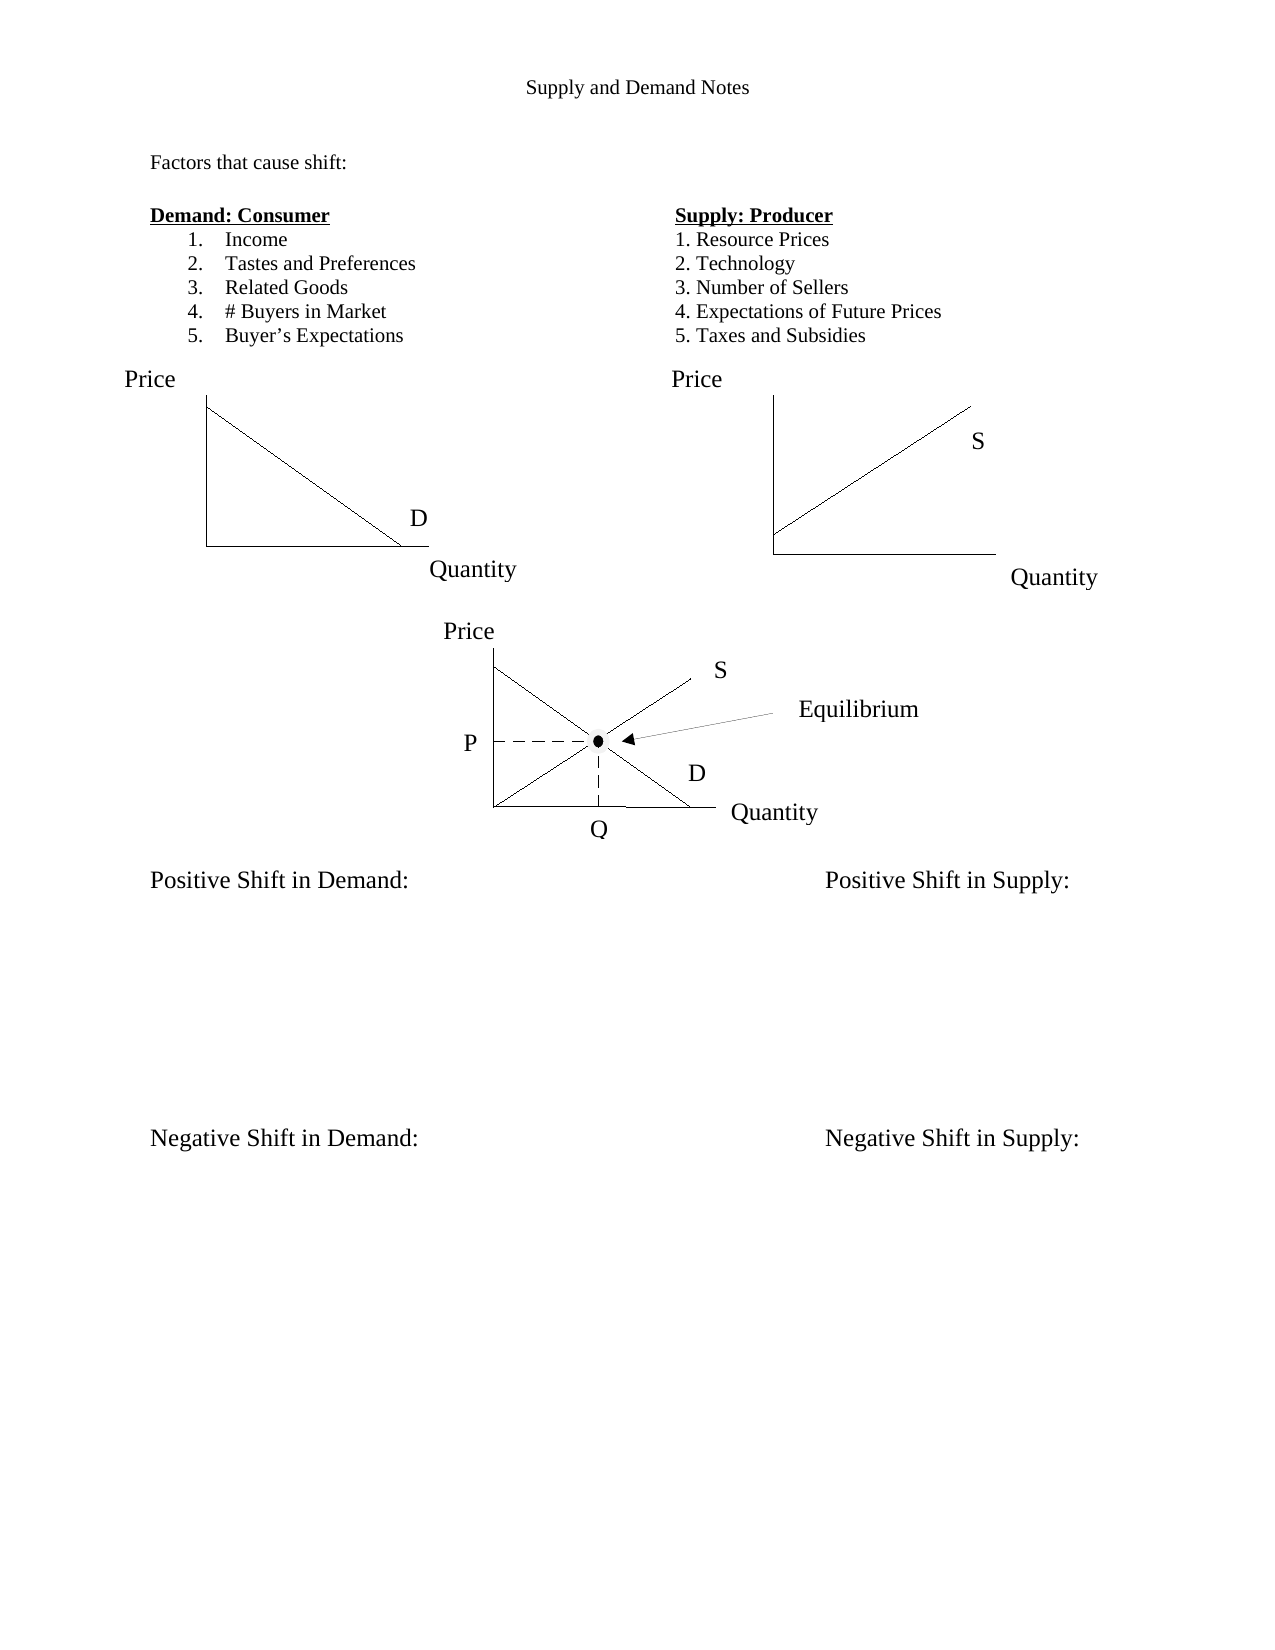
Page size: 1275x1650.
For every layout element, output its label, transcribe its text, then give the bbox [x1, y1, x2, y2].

list Tastes and Preferences 2. Technology [187, 251, 1125, 275]
text Demand: Consumer Supply: Producer [150, 203, 1125, 227]
text Factors that cause shift: [150, 150, 1125, 174]
list Buyer’s Expectations 5. Taxes and Subsidies [187, 323, 1125, 347]
text Positive Shift in Demand: Positive Shift in Supply: [150, 865, 1125, 893]
list Income 1. Resource Prices [187, 227, 1125, 251]
list Related Goods 3. Number of Sellers [187, 275, 1125, 299]
text Negative Shift in Demand: Negative Shift in Supply: [150, 1123, 1125, 1152]
list # Buyers in Market 4. Expectations of Future Prices [187, 299, 1125, 323]
